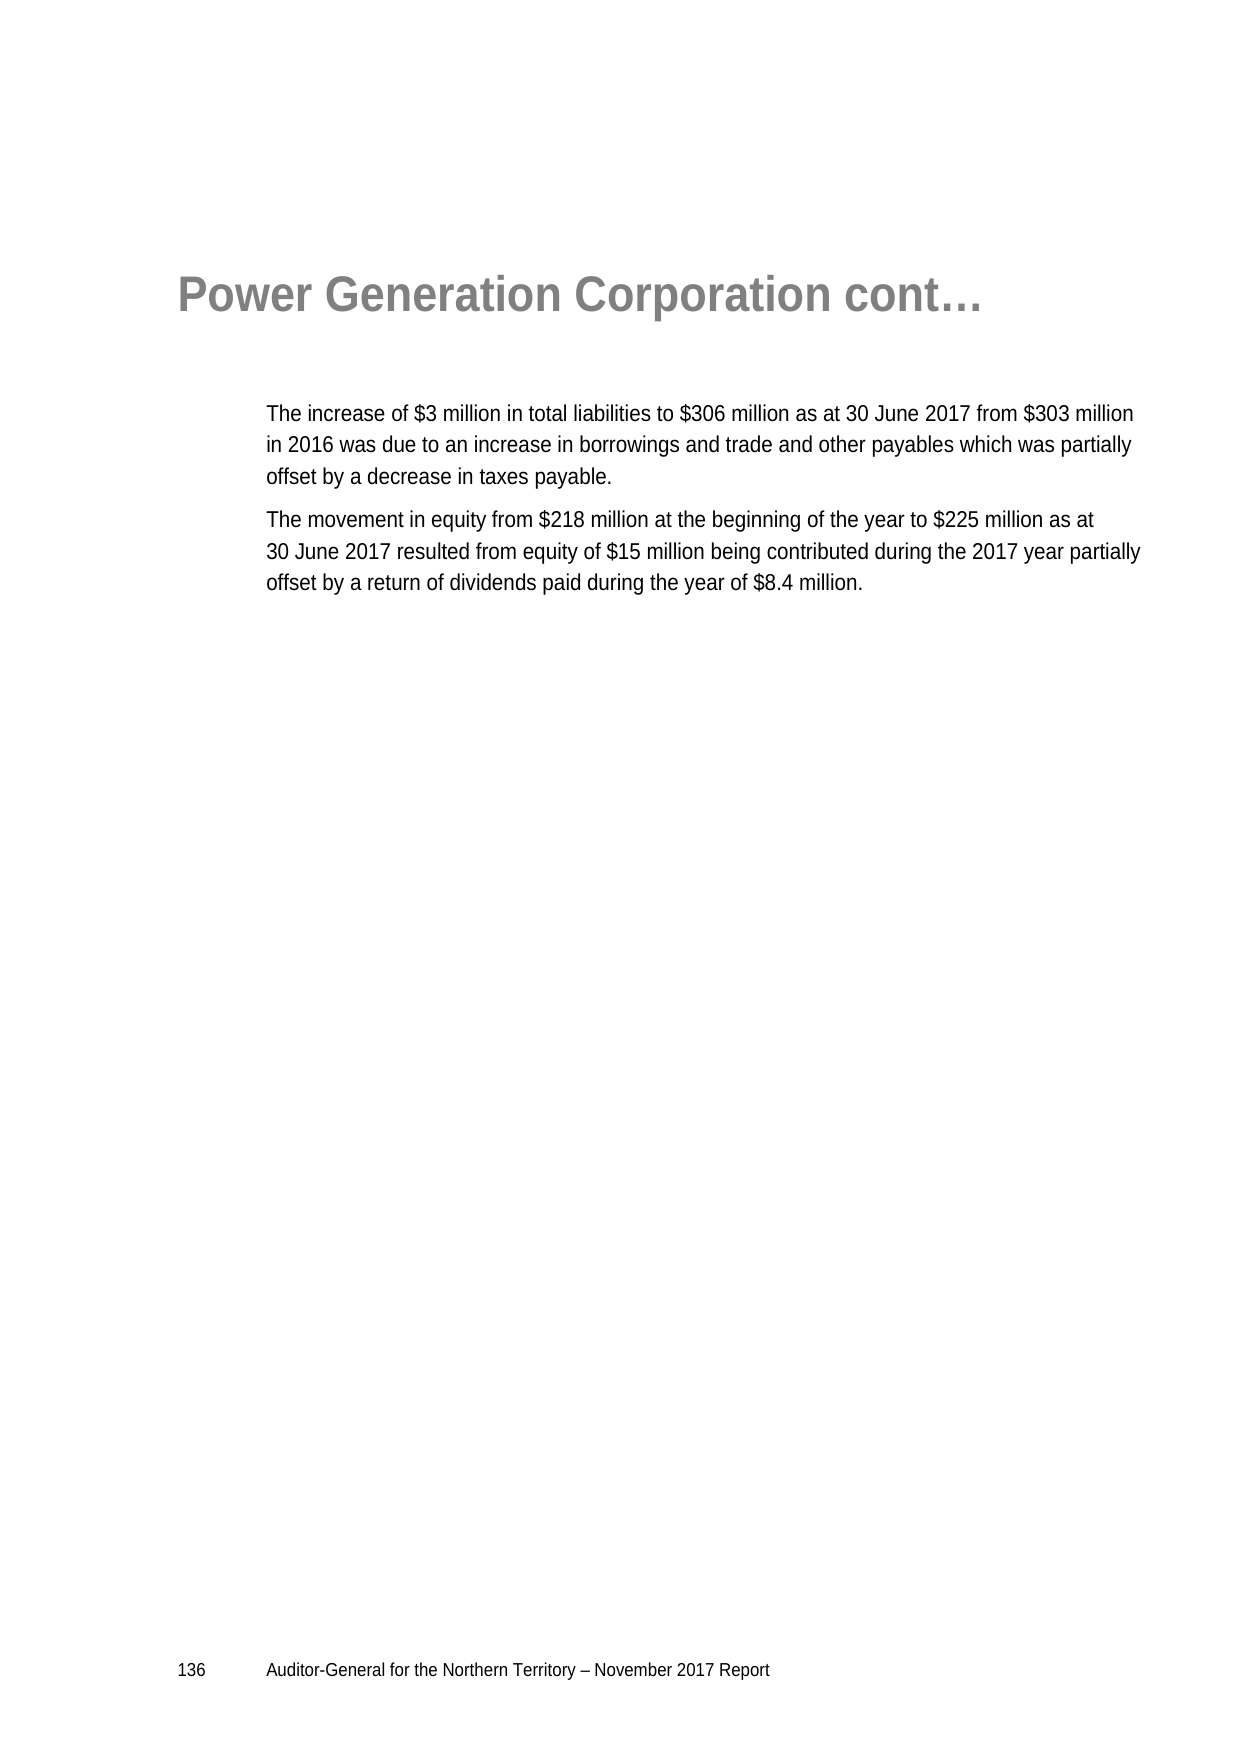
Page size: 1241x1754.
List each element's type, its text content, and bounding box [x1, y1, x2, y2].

text The increase of $3 million in total liabilities to $306 million as at 30 June 2017 from $303 million in 2016 was due to an increase in borrowings and trade and other payables which was partially offset by a decrease in taxes payable. [266, 397, 1152, 490]
text The movement in equity from $218 million at the beginning of the year to $225 million as at 30 June 2017 resulted from equity of $15 million being contributed during the 2017 year partially offset by a return of dividends paid during the year of $8.4 million. [266, 503, 1152, 597]
subtitle Power Generation Corporation cont… [177, 272, 1152, 322]
